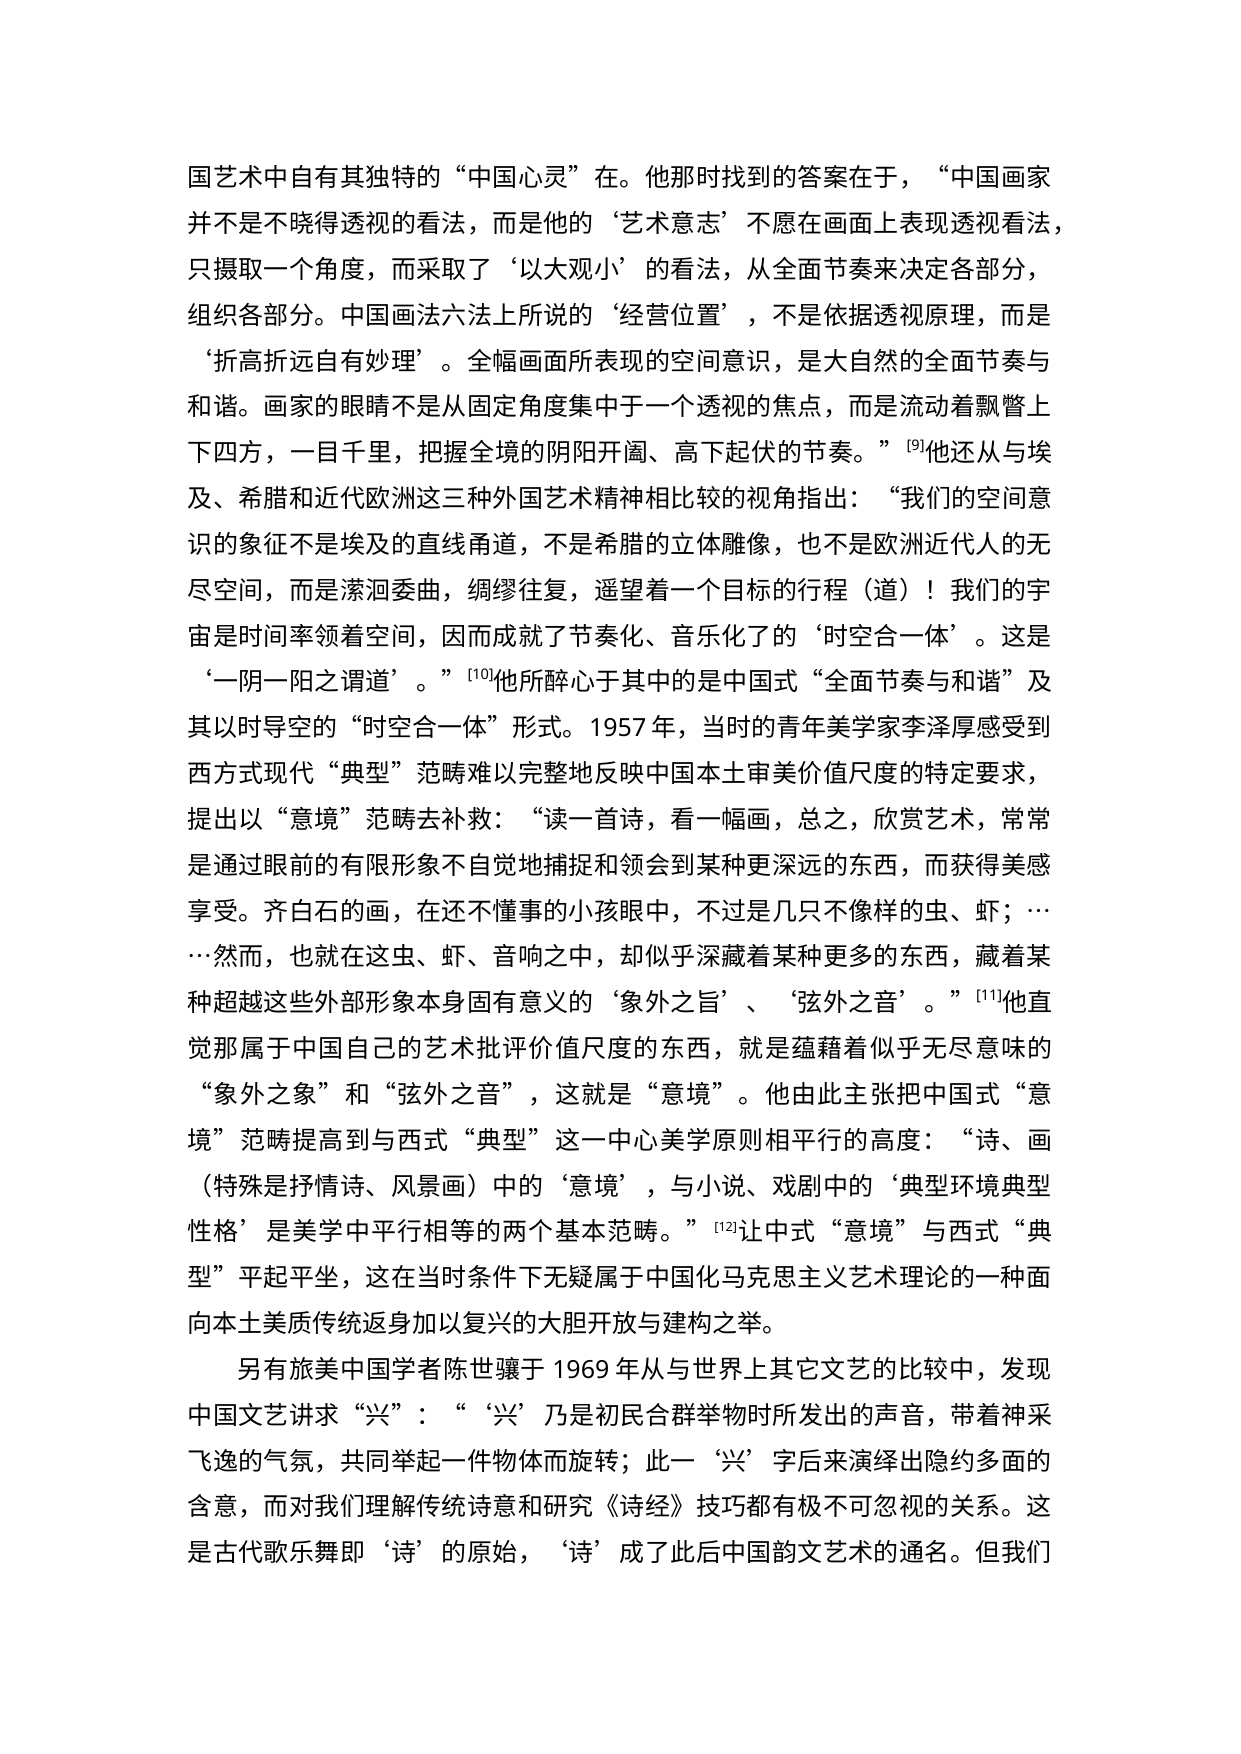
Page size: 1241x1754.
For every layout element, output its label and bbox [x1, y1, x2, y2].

text [187, 1342, 1053, 1571]
text [187, 150, 1053, 1342]
